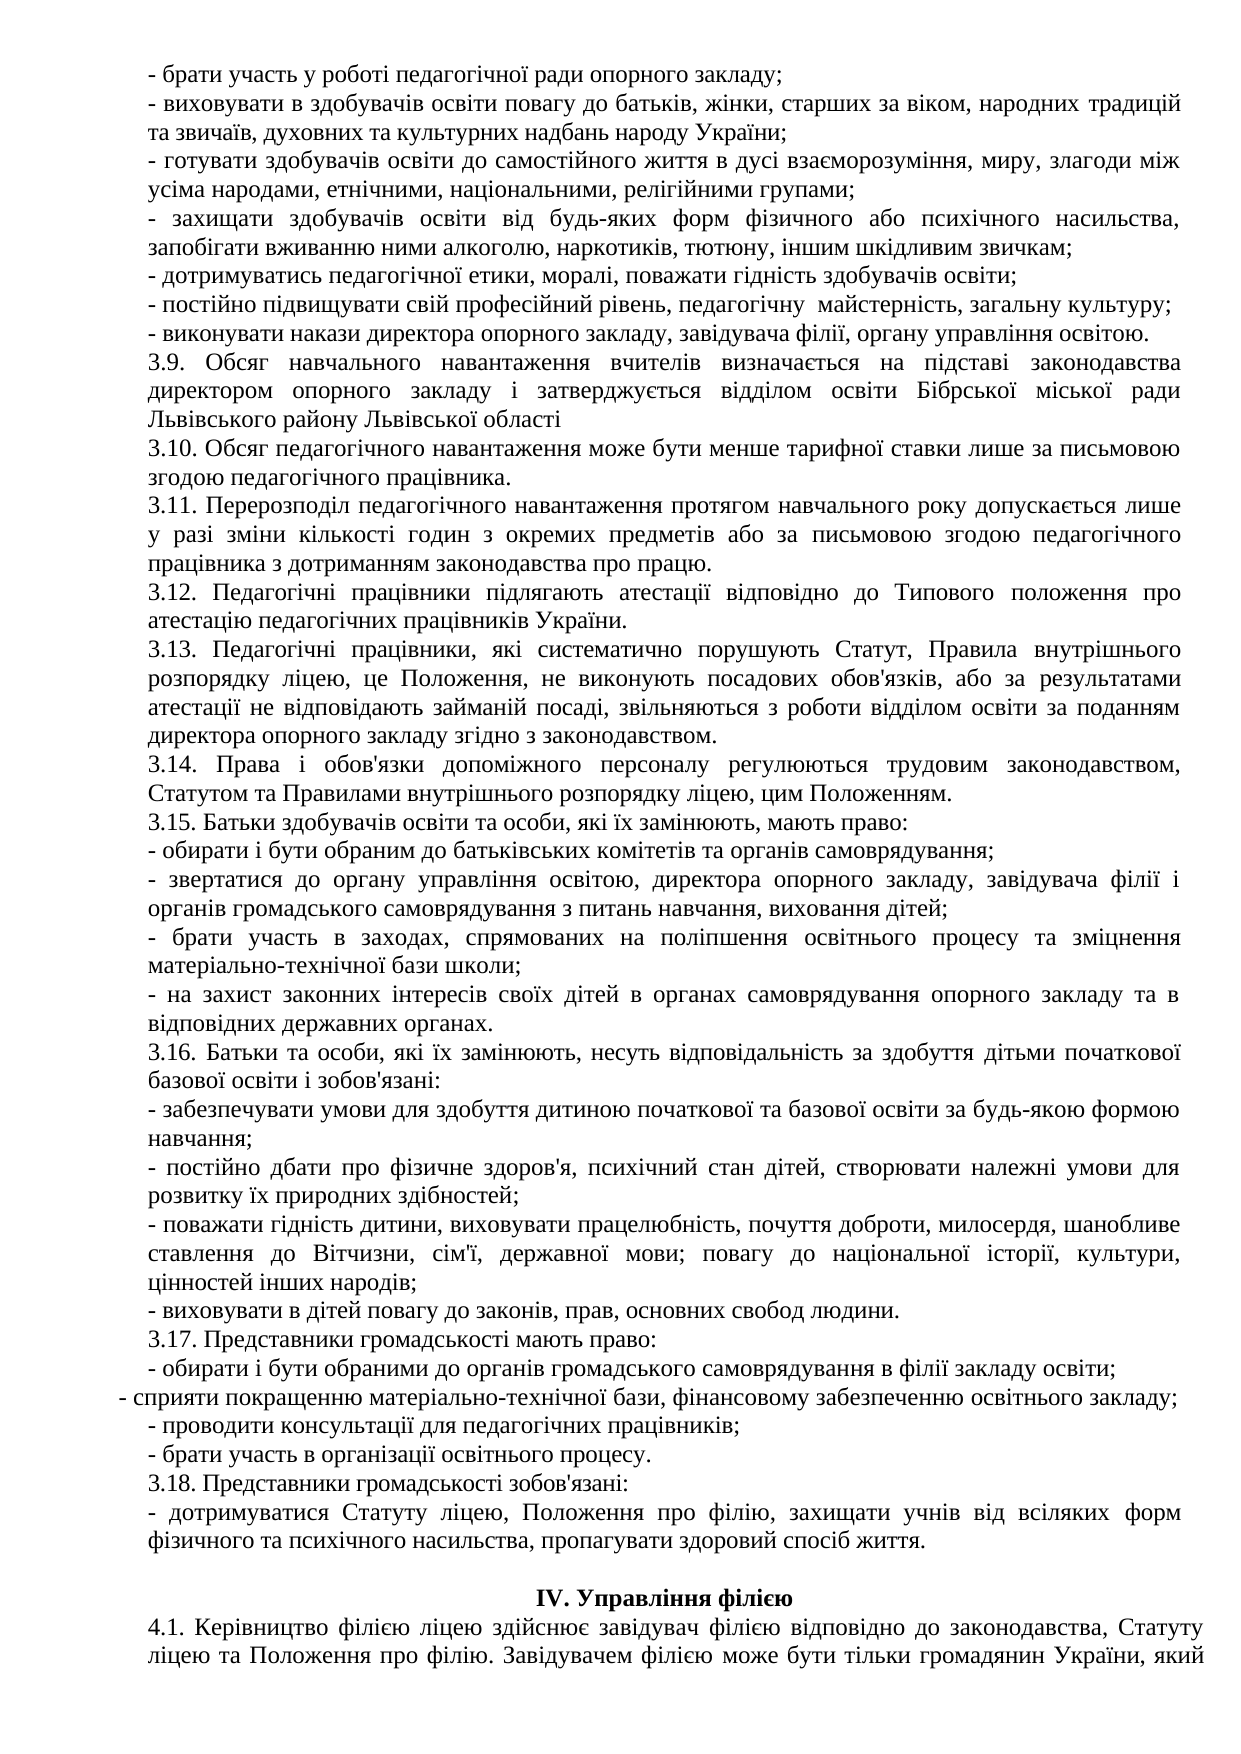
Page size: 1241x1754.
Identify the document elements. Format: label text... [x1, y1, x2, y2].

text - проводити консультації для педагогічних працівників; [148, 1410, 1181, 1439]
text - брати участь в організації освітнього процесу. [148, 1439, 1181, 1468]
text IV. Управління філією [148, 1583, 1181, 1612]
text - постійно підвищувати свій професійний рівень, педагогічну майстерність, загальну культуру; [148, 289, 1181, 318]
text 3.14. Права і обов'язки допоміжного персоналу регулюються трудовим законодавством, Статутом та Правилами внутрішнього розпорядку ліцею, цим Положенням. [148, 749, 1181, 807]
text - обирати і бути обраними до органів громадського самоврядування в філії закладу освіти; [148, 1353, 1181, 1382]
text 3.9. Обсяг навчального навантаження вчителів визначається на підставі законодавства директором опорного закладу і затверджується відділом освіти Бібрської міської ради Львівського району Львівської області [148, 347, 1181, 433]
text - брати участь в заходах, спрямованих на поліпшення освітнього процесу та зміцнення матеріально-технічної бази школи; [148, 922, 1181, 979]
text 3.12. Педагогічні працівники підлягають атестації відповідно до Типового положення про атестацію педагогічних працівників України. [148, 577, 1181, 634]
text 3.13. Педагогічні працівники, які систематично порушують Статут, Правила внутрішнього розпорядку ліцею, це Положення, не виконують посадових обов'язків, або за результатами атестації не відповідають займаній посаді, звільняються з роботи відділом освіти за поданням директора опорного закладу згідно з законодавством. [148, 634, 1181, 749]
text 3.16. Батьки та особи, які їх замінюють, несуть відповідальність за здобуття дітьми початкової базової освіти і зобов'язані: [148, 1037, 1181, 1094]
text - забезпечувати умови для здобуття дитиною початкової та базової освіти за будь-якою формою навчання; [148, 1094, 1181, 1152]
text 3.17. Представники громадськості мають право: [148, 1324, 1181, 1353]
text 3.10. Обсяг педагогічного навантаження може бути менше тарифної ставки лише за письмовою згодою педагогічного працівника. [148, 433, 1181, 490]
text 3.18. Представники громадськості зобов'язані: [148, 1468, 1181, 1497]
text - готувати здобувачів освіти до самостійного життя в дусі взаєморозуміння, миру, злагоди між усіма народами, етнічними, національними, релігійними групами; [148, 145, 1181, 203]
text - дотримуватися Статуту ліцею, Положення про філію, захищати учнів від всіляких форм фізичного та психічного насильства, пропагувати здоровий спосіб життя. [148, 1497, 1181, 1554]
text - обирати і бути обраним до батьківських комітетів та органів самоврядування; [148, 835, 1181, 864]
text - постійно дбати про фізичне здоров'я, психічний стан дітей, створювати належні умови для розвитку їх природних здібностей; [148, 1152, 1181, 1209]
text - звертатися до органу управління освітою, директора опорного закладу, завідувача філії і органів громадського самоврядування з питань навчання, виховання дітей; [148, 864, 1181, 922]
text 3.15. Батьки здобувачів освіти та особи, які їх замінюють, мають право: [148, 807, 1181, 835]
text - поважати гідність дитини, виховувати працелюбність, почуття доброти, милосердя, шанобливе ставлення до Вітчизни, сім'ї, державної мови; повагу до національної історії, культури, цінностей інших народів; [148, 1209, 1181, 1295]
text - брати участь у роботі педагогічної ради опорного закладу; [148, 59, 1181, 88]
text - виховувати в дітей повагу до законів, прав, основних свобод людини. [148, 1295, 1181, 1324]
text - дотримуватись педагогічної етики, моралі, поважати гідність здобувачів освіти; [148, 260, 1181, 289]
text - сприяти покращенню матеріально-технічної бази, фінансовому забезпеченню освітнього закладу; [118, 1382, 1181, 1410]
text - виховувати в здобувачів освіти повагу до батьків, жінки, старших за віком, народних традицій та звичаїв, духовних та культурних надбань народу України; [148, 88, 1181, 145]
text 3.11. Перерозподіл педагогічного навантаження протягом навчального року допускається лише у разі зміни кількості годин з окремих предметів або за письмовою згодою педагогічного працівника з дотриманням законодавства про працю. [148, 490, 1181, 577]
text - виконувати накази директора опорного закладу, завідувача філії, органу управління освітою. [148, 318, 1181, 347]
text - захищати здобувачів освіти від будь-яких форм фізичного або психічного насильства, запобігати вживанню ними алкоголю, наркотиків, тютюну, іншим шкідливим звичкам; [148, 203, 1181, 260]
text - на захист законних інтересів своїх дітей в органах самоврядування опорного закладу та в відповідних державних органах. [148, 979, 1181, 1037]
